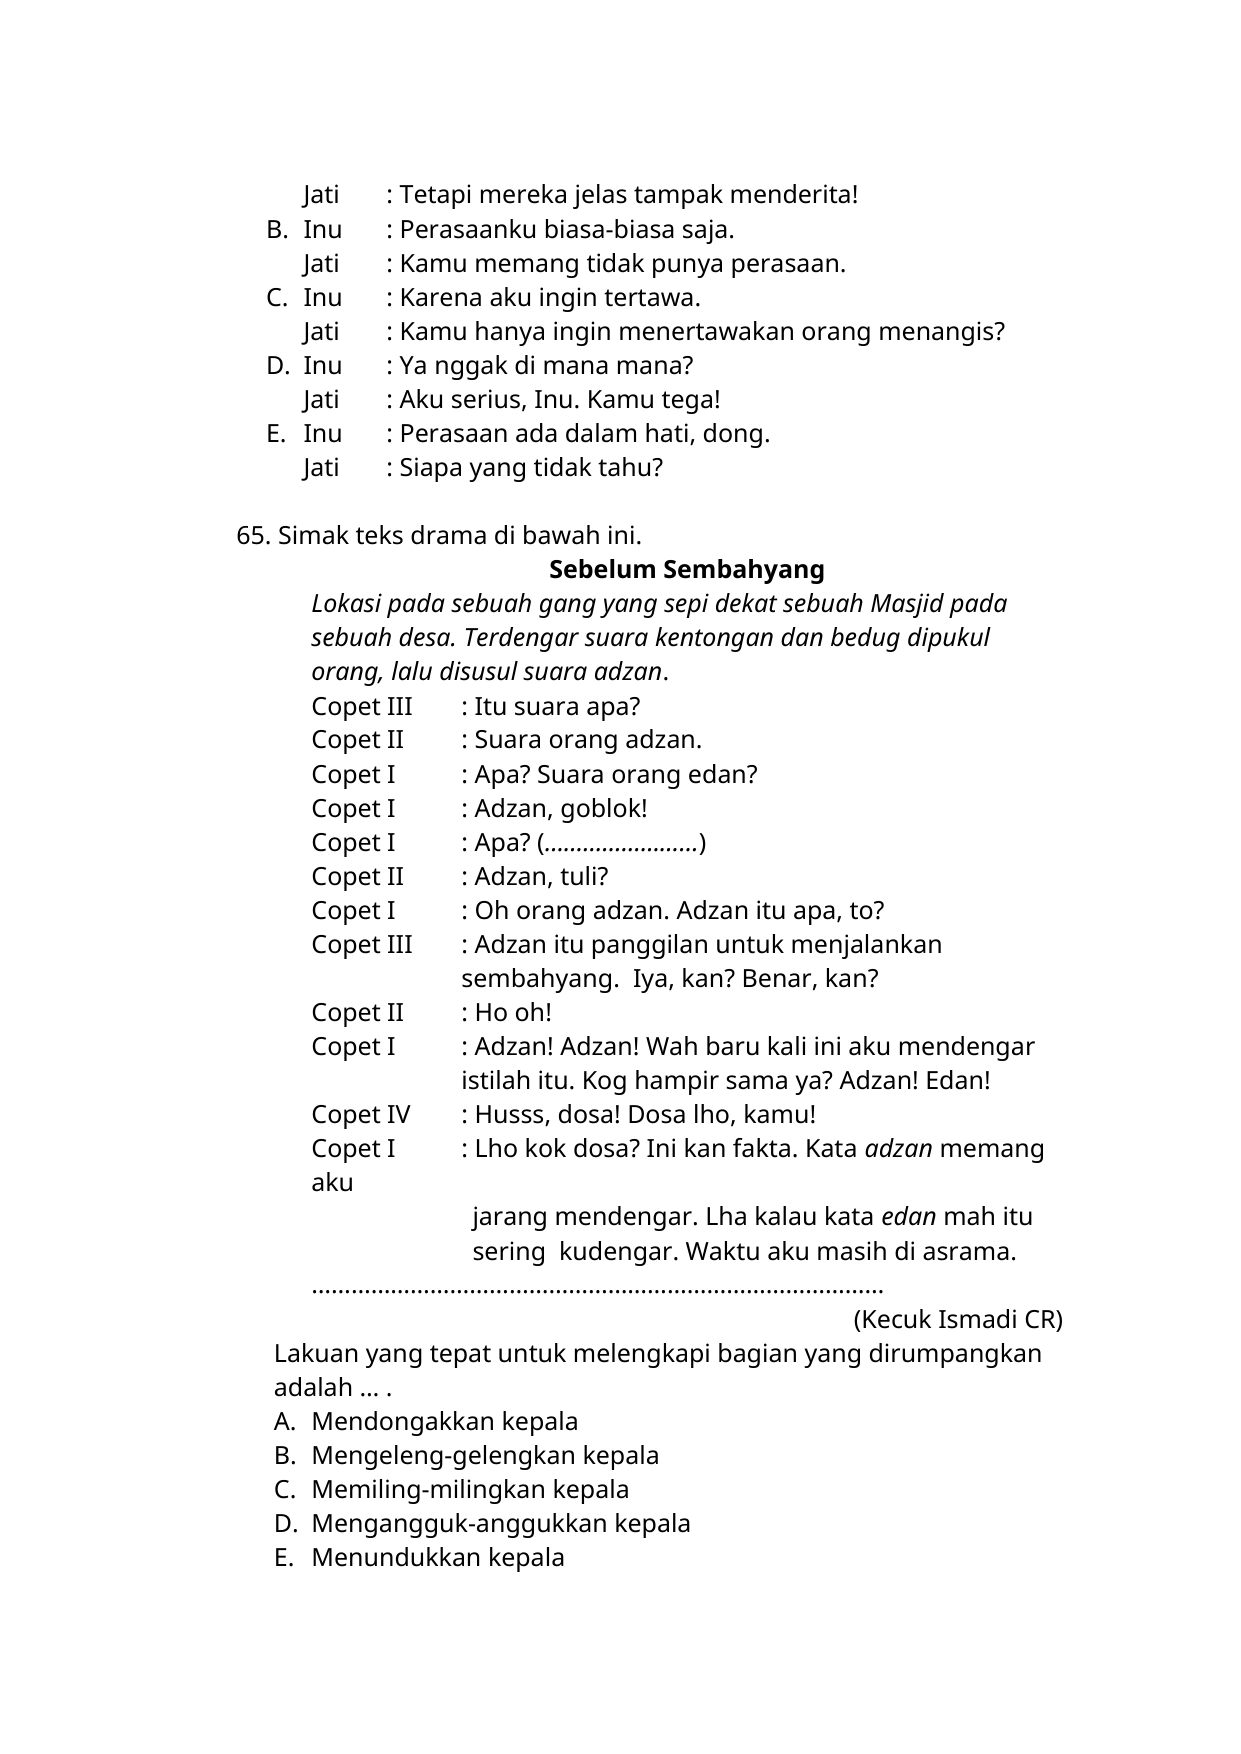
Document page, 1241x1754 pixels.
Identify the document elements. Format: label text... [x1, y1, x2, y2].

list Copet I : Adzan, goblok! [311, 790, 1063, 824]
list Jati : Aku serius, Inu. Kamu tega! [303, 382, 1063, 416]
list Copet II : Ho oh! [311, 995, 1063, 1029]
list Copet III : Itu suara apa? [311, 688, 1063, 722]
list Inu : Perasaanku biasa-biasa saja. [266, 211, 1063, 245]
list Copet I : Adzan! Adzan! Wah baru kali ini aku mendengar istilah itu. Kog hampir sama ya? Adzan! Edan! [311, 1029, 1063, 1097]
list Menundukkan kepala [274, 1540, 1063, 1574]
list Jati : Kamu hanya ingin menertawakan orang menangis? [303, 313, 1063, 347]
text Lakuan yang tepat untuk melengkapi bagian yang dirumpangkan adalah … . [274, 1335, 1063, 1403]
list Copet I : Oh orang adzan. Adzan itu apa, to? [311, 892, 1063, 927]
list Inu : Ya nggak di mana mana? [266, 347, 1063, 382]
list Copet II : Adzan, tuli? [311, 858, 1063, 892]
list Copet I : Apa? (……………………) [311, 824, 1063, 858]
list Copet II : Suara orang adzan. [311, 722, 1063, 756]
list Lokasi pada sebuah gang yang sepi dekat sebuah Masjid pada sebuah desa. Terdengar suara kentongan dan bedug dipukul orang, lalu disusul suara adzan. [311, 586, 1063, 688]
list (Kecuk Ismadi CR) [311, 1301, 1063, 1335]
list Jati : Tetapi mereka jelas tampak menderita! [303, 177, 1063, 211]
list Copet III : Adzan itu panggilan untuk menjalankan sembahyang. Iya, kan? Benar, kan? [311, 927, 1063, 995]
list Copet I : Lho kok dosa? Ini kan fakta. Kata adzan memang aku [311, 1131, 1063, 1199]
list Inu : Karena aku ingin tertawa. [266, 279, 1063, 313]
list Mengangguk-anggukkan kepala [274, 1506, 1063, 1540]
list Copet IV : Husss, dosa! Dosa lho, kamu! [311, 1097, 1063, 1131]
list Mendongakkan kepala [274, 1403, 1063, 1437]
list Copet I : Apa? Suara orang edan? [311, 756, 1063, 790]
list Inu : Perasaan ada dalam hati, dong. [266, 416, 1063, 450]
list jarang mendengar. Lha kalau kata edan mah itu sering kudengar. Waktu aku masih di asrama. [472, 1199, 1063, 1267]
list Mengeleng-gelengkan kepala [274, 1437, 1063, 1472]
list Memiling-milingkan kepala [274, 1472, 1063, 1506]
text 65. Simak teks drama di bawah ini. [236, 518, 1063, 552]
list Sebelum Sembahyang [311, 552, 1063, 586]
list …………………………………………………………………………… [311, 1267, 1063, 1301]
list Jati : Siapa yang tidak tahu? [303, 450, 1063, 484]
list Jati : Kamu memang tidak punya perasaan. [303, 245, 1063, 279]
